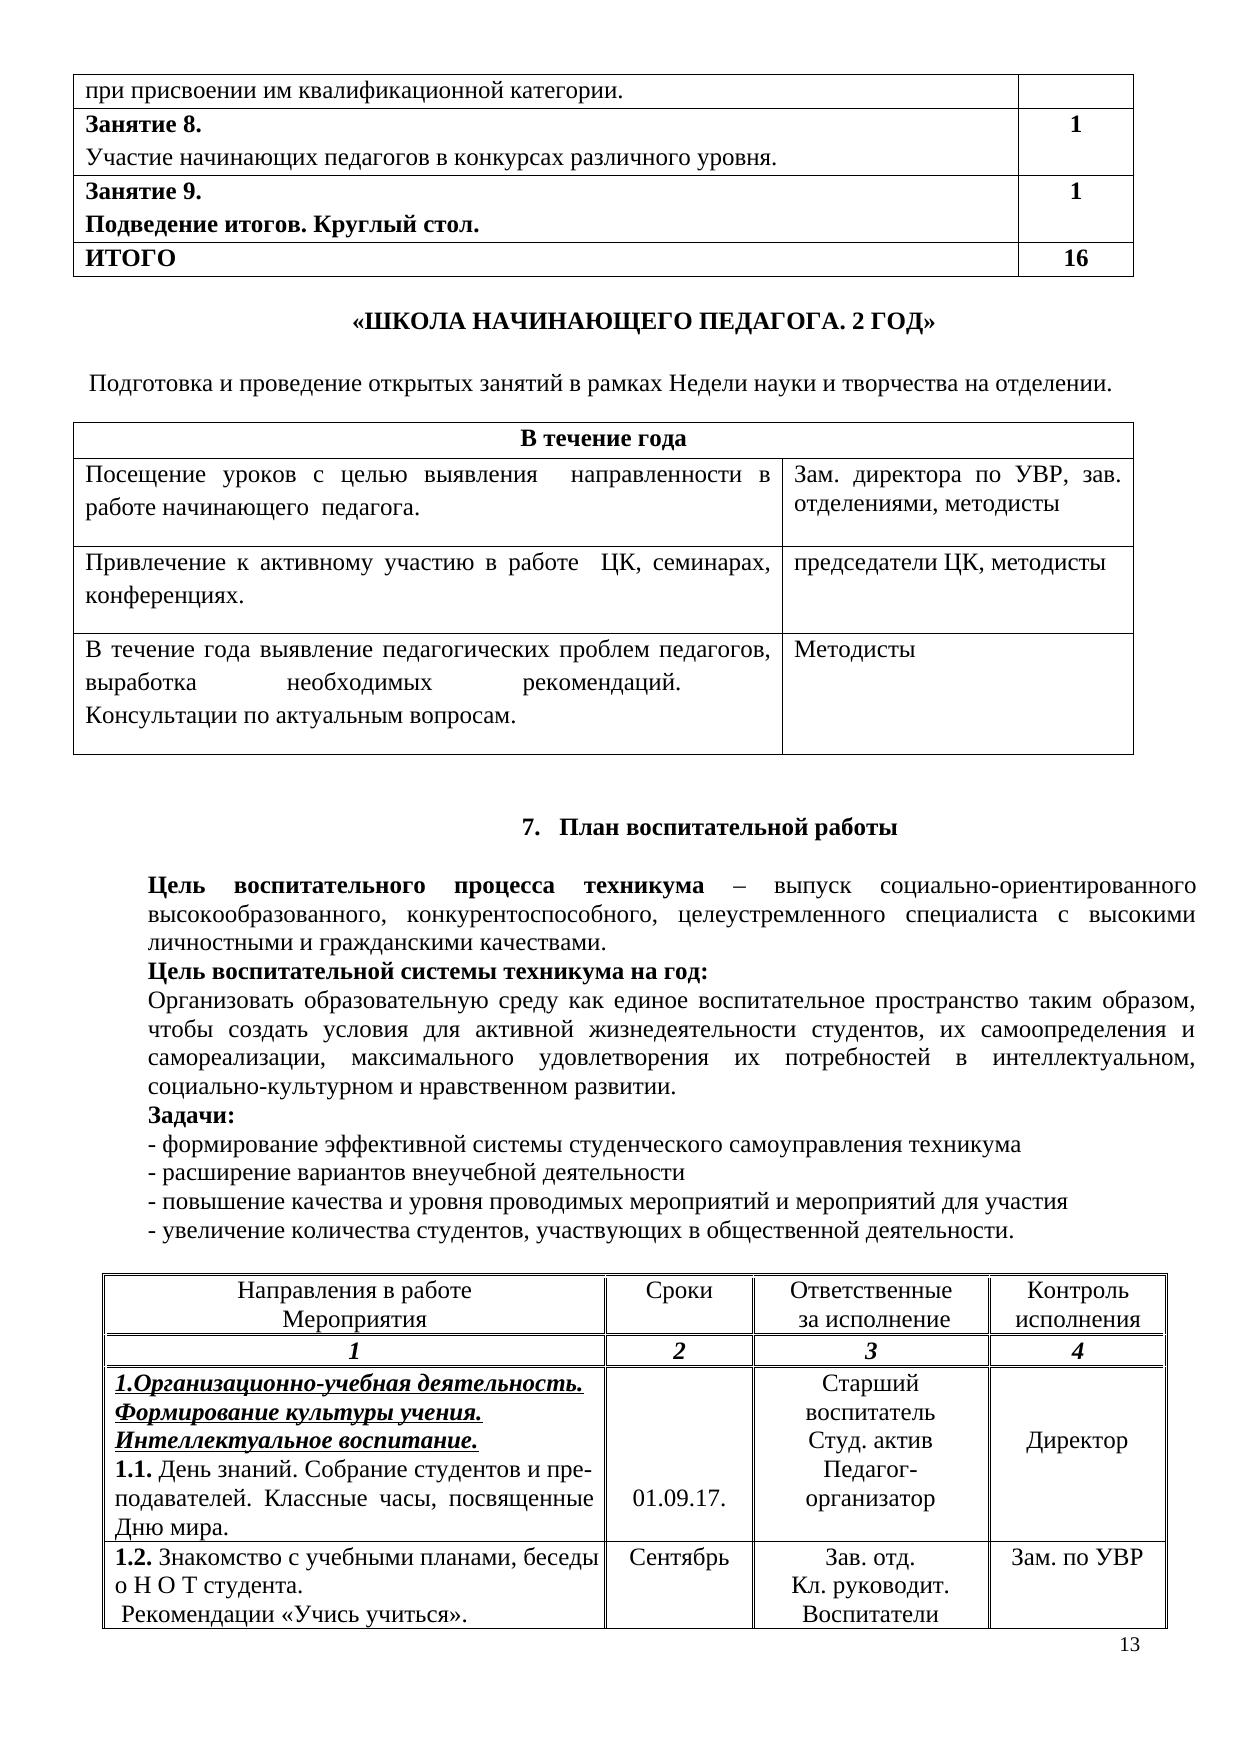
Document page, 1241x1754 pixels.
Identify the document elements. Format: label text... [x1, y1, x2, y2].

table_cell Зав. отд. Кл. руководит. Воспитатели [755, 1542, 988, 1628]
table_cell 1.Организационно-учебная деятельность. Формирование культуры учения. Интеллектуальное воспитание. 1.1. День знаний. Собрание студентов и пре- подавателей. Классные часы, посвященные Дню мира. [103, 1365, 605, 1541]
text - повышение качества и уровня проводимых мероприятий и мероприятий для участия [148, 1186, 1197, 1215]
text Цель воспитательного процесса техникума – выпуск социально-ориентированного высокообразованного, конкурентоспособного, целеустремленного специалиста с высокими личностными и гражданскими качествами. [148, 870, 1197, 956]
table_cell 16 [1019, 243, 1133, 276]
table_cell 01.09.17. [607, 1368, 752, 1541]
table_cell ИТОГО [74, 243, 1018, 276]
table_cell Занятие 8. Участие начинающих педагогов в конкурсах различного уровня. [74, 109, 1018, 175]
text «ШКОЛА НАЧИНАЮЩЕГО ПЕДАГОГА. 2 ГОД» [148, 306, 1140, 335]
table_cell 1 [103, 1333, 605, 1365]
table_header Ответственные за исполнение [753, 1276, 989, 1333]
table_cell председатели ЦК, методисты [783, 547, 1133, 633]
text - расширение вариантов внеучебной деятельности [148, 1157, 1197, 1186]
table_cell 4 [989, 1333, 1167, 1365]
text Организовать образовательную среду как единое воспитательное пространство таким образом, чтобы создать условия для активной жизнедеятельности студентов, их самоопределения и самореализации, максимального удовлетворения их потребностей в интеллектуальном, социально-культурном и нравственном развитии. [148, 985, 1197, 1100]
table_cell Занятие 9. Подведение итогов. Круглый стол. [74, 176, 1018, 242]
list Подготовка и проведение открытых занятий в рамках Недели науки и творчества на отделении. [89, 368, 1140, 396]
table_header Направления в работе Мероприятия [105, 1276, 605, 1333]
table_cell Зам. по УВР [991, 1542, 1165, 1628]
table_header Сроки [605, 1276, 753, 1333]
table_cell Старший воспитатель Студ. актив Педагог- организатор [755, 1368, 988, 1541]
table_cell Методисты [783, 634, 1133, 754]
text Задачи: [148, 1100, 1197, 1129]
table_cell 1 [1019, 109, 1133, 175]
table_header В течение года [74, 423, 1133, 458]
table_header Контроль исполнения [989, 1276, 1165, 1333]
text - увеличение количества студентов, участвующих в общественной деятельности. [148, 1215, 1197, 1244]
table_cell 2 [607, 1336, 752, 1365]
table_cell 1 [1019, 176, 1133, 242]
table_cell 2 [1019, 75, 1133, 108]
table_cell Сентябрь [607, 1542, 752, 1628]
text - формирование эффективной системы студенческого самоуправления техникума [148, 1129, 1197, 1157]
table_cell Директор [989, 1365, 1167, 1541]
list План воспитательной работы [223, 812, 1197, 841]
table_cell Посещение уроков с целью выявления направленности в работе начинающего педагога. [74, 459, 782, 546]
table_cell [74, 75, 1018, 108]
table_cell 3 [755, 1336, 988, 1365]
table_cell 1.2. Знакомство с учебными планами, беседы о Н О Т студента. Рекомендации «Учись учиться». [105, 1542, 604, 1628]
table_cell Зам. директора по УВР, зав. отделениями, методисты [783, 459, 1133, 546]
table_cell В течение года выявление педагогических проблем педагогов, выработка необходимых рекомендаций. Консультации по актуальным вопросам. [74, 634, 782, 754]
table_cell Привлечение к активному участию в работе ЦК, семинарах, конференциях. [74, 547, 782, 633]
text Цель воспитательной системы техникума на год: [148, 956, 1197, 985]
